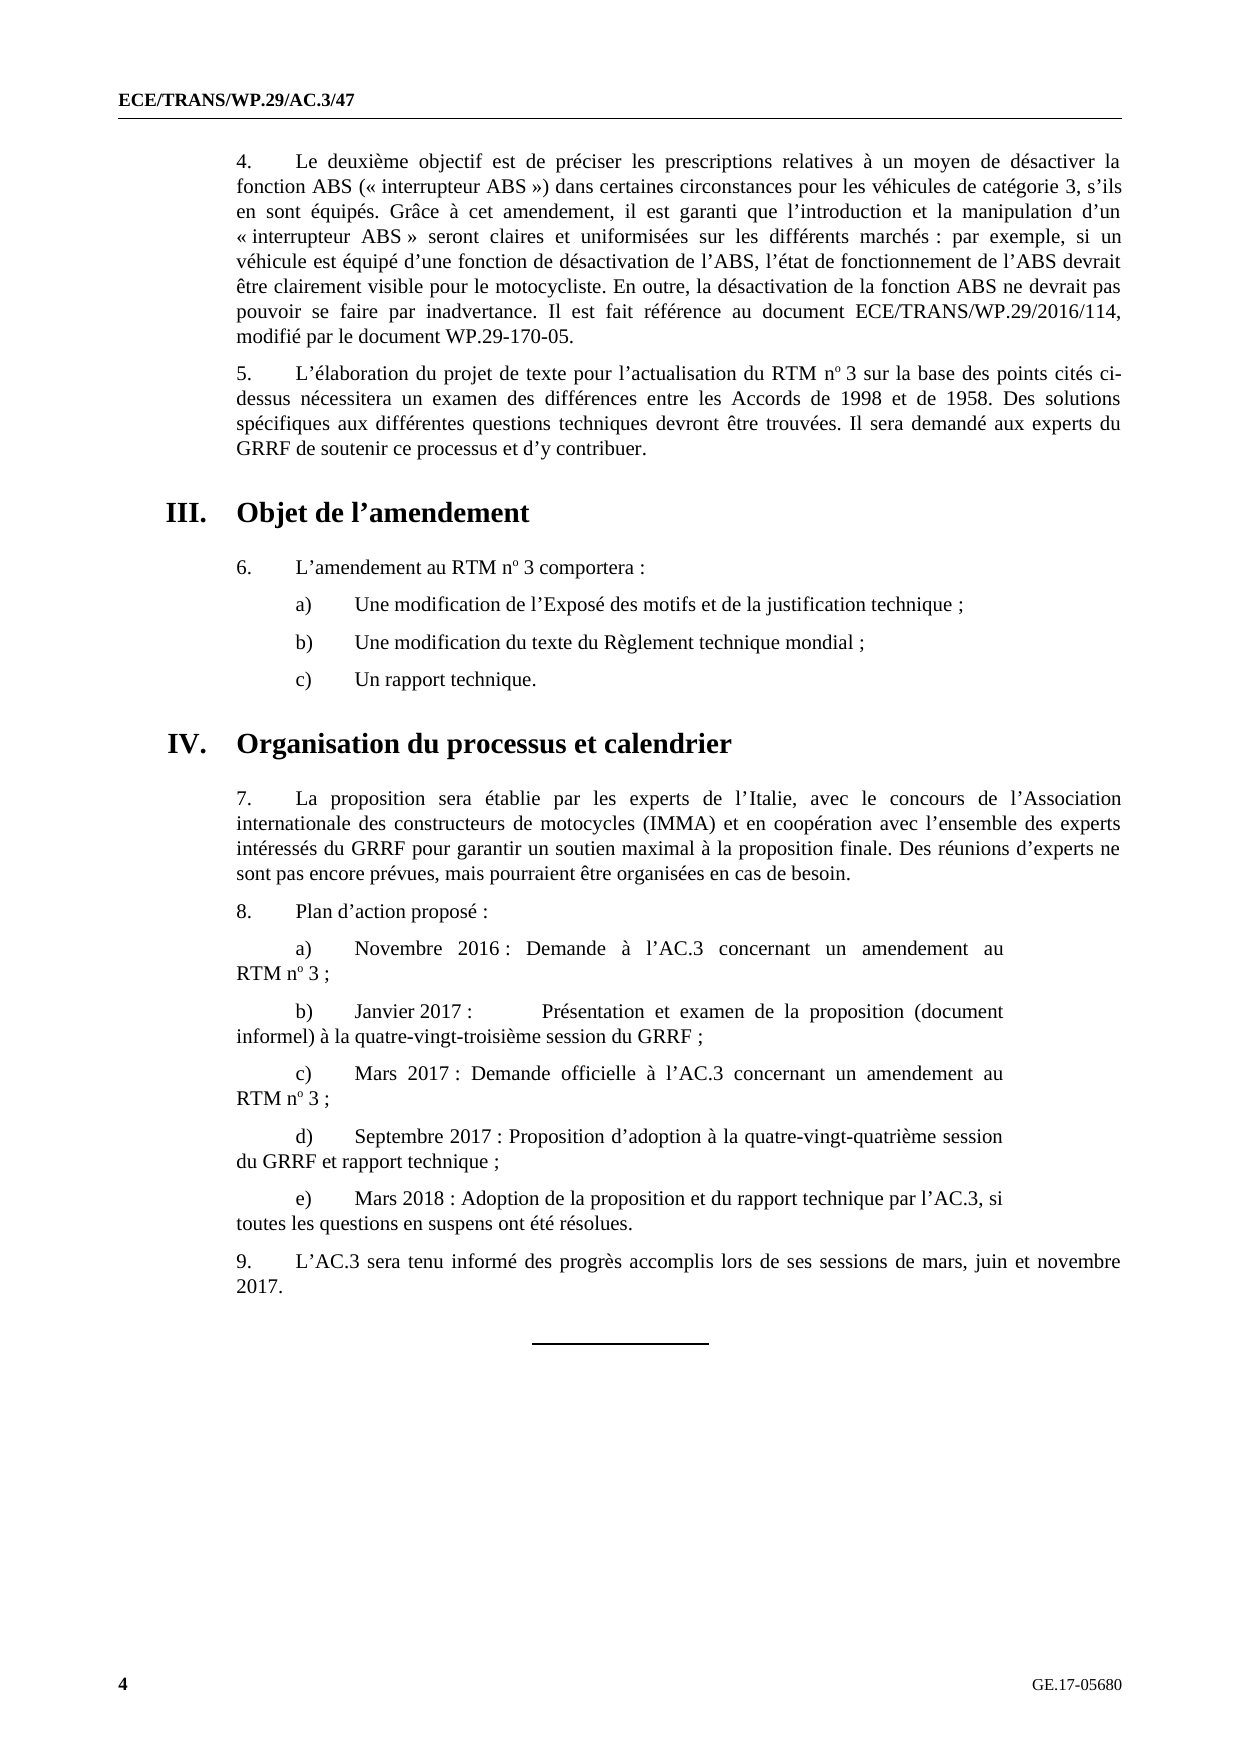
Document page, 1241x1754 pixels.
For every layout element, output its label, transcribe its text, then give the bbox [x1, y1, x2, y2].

text La proposition sera établie par les experts de l’Italie, avec le concours de l’Association internationale des constructeurs de motocycles (IMMA) et en coopération avec l’ensemble des experts intéressés du GRRF pour garantir un soutien maximal à la proposition finale. Des réunions d’experts ne sont pas encore prévues, mais pourraient être organisées en cas de besoin. [236, 785, 1122, 885]
text c) Un rapport technique. [236, 666, 1004, 691]
text Le deuxième objectif est de préciser les prescriptions relatives à un moyen de désactiver la fonction ABS (« interrupteur ABS ») dans certaines circonstances pour les véhicules de catégorie 3, s’ils en sont équipés. Grâce à cet amendement, il est garanti que l’introduction et la manipulation d’un « interrupteur ABS » seront claires et uniformisées sur les différents marchés : par exemple, si un véhicule est équipé d’une fonction de désactivation de l’ABS, l’état de fonctionnement de l’ABS devrait être clairement visible pour le motocycliste. En outre, la désactivation de la fonction ABS ne devrait pas pouvoir se faire par inadvertance. Il est fait référence au document ECE/TRANS/WP.29/2016/114, modifié par le document WP.29-170-05. [236, 148, 1122, 348]
text a) Novembre 2016 : Demande à l’AC.3 concernant un amendement au RTM no 3 ; [236, 935, 1004, 985]
text e) Mars 2018 : Adoption de la proposition et du rapport technique par l’AC.3, si toutes les questions en suspens ont été résolues. [236, 1185, 1004, 1235]
text d) Septembre 2017 : Proposition d’adoption à la quatre-vingt-quatrième session du GRRF et rapport technique ; [236, 1123, 1004, 1173]
text III. Objet de l’amendement [118, 498, 1004, 529]
text b) Janvier 2017 : Présentation et examen de la proposition (document informel) à la quatre-vingt-troisième session du GRRF ; [236, 998, 1004, 1048]
text L’amendement au RTM no 3 comportera : [236, 554, 1122, 579]
text Plan d’action proposé : [236, 898, 1122, 923]
text a) Une modification de l’Exposé des motifs et de la justification technique ; [236, 591, 1004, 616]
text c) Mars 2017 : Demande officielle à l’AC.3 concernant un amendement au RTM no 3 ; [236, 1060, 1004, 1110]
text b) Une modification du texte du Règlement technique mondial ; [236, 629, 1004, 654]
text L’élaboration du projet de texte pour l’actualisation du RTM no 3 sur la base des points cités ci-dessus nécessitera un examen des différences entre les Accords de 1998 et de 1958. Des solutions spécifiques aux différentes questions techniques devront être trouvées. Il sera demandé aux experts du GRRF de soutenir ce processus et d’y contribuer. [236, 360, 1122, 460]
text L’AC.3 sera tenu informé des progrès accomplis lors de ses sessions de mars, juin et novembre 2017. [236, 1248, 1122, 1298]
text IV. Organisation du processus et calendrier [118, 729, 1004, 760]
